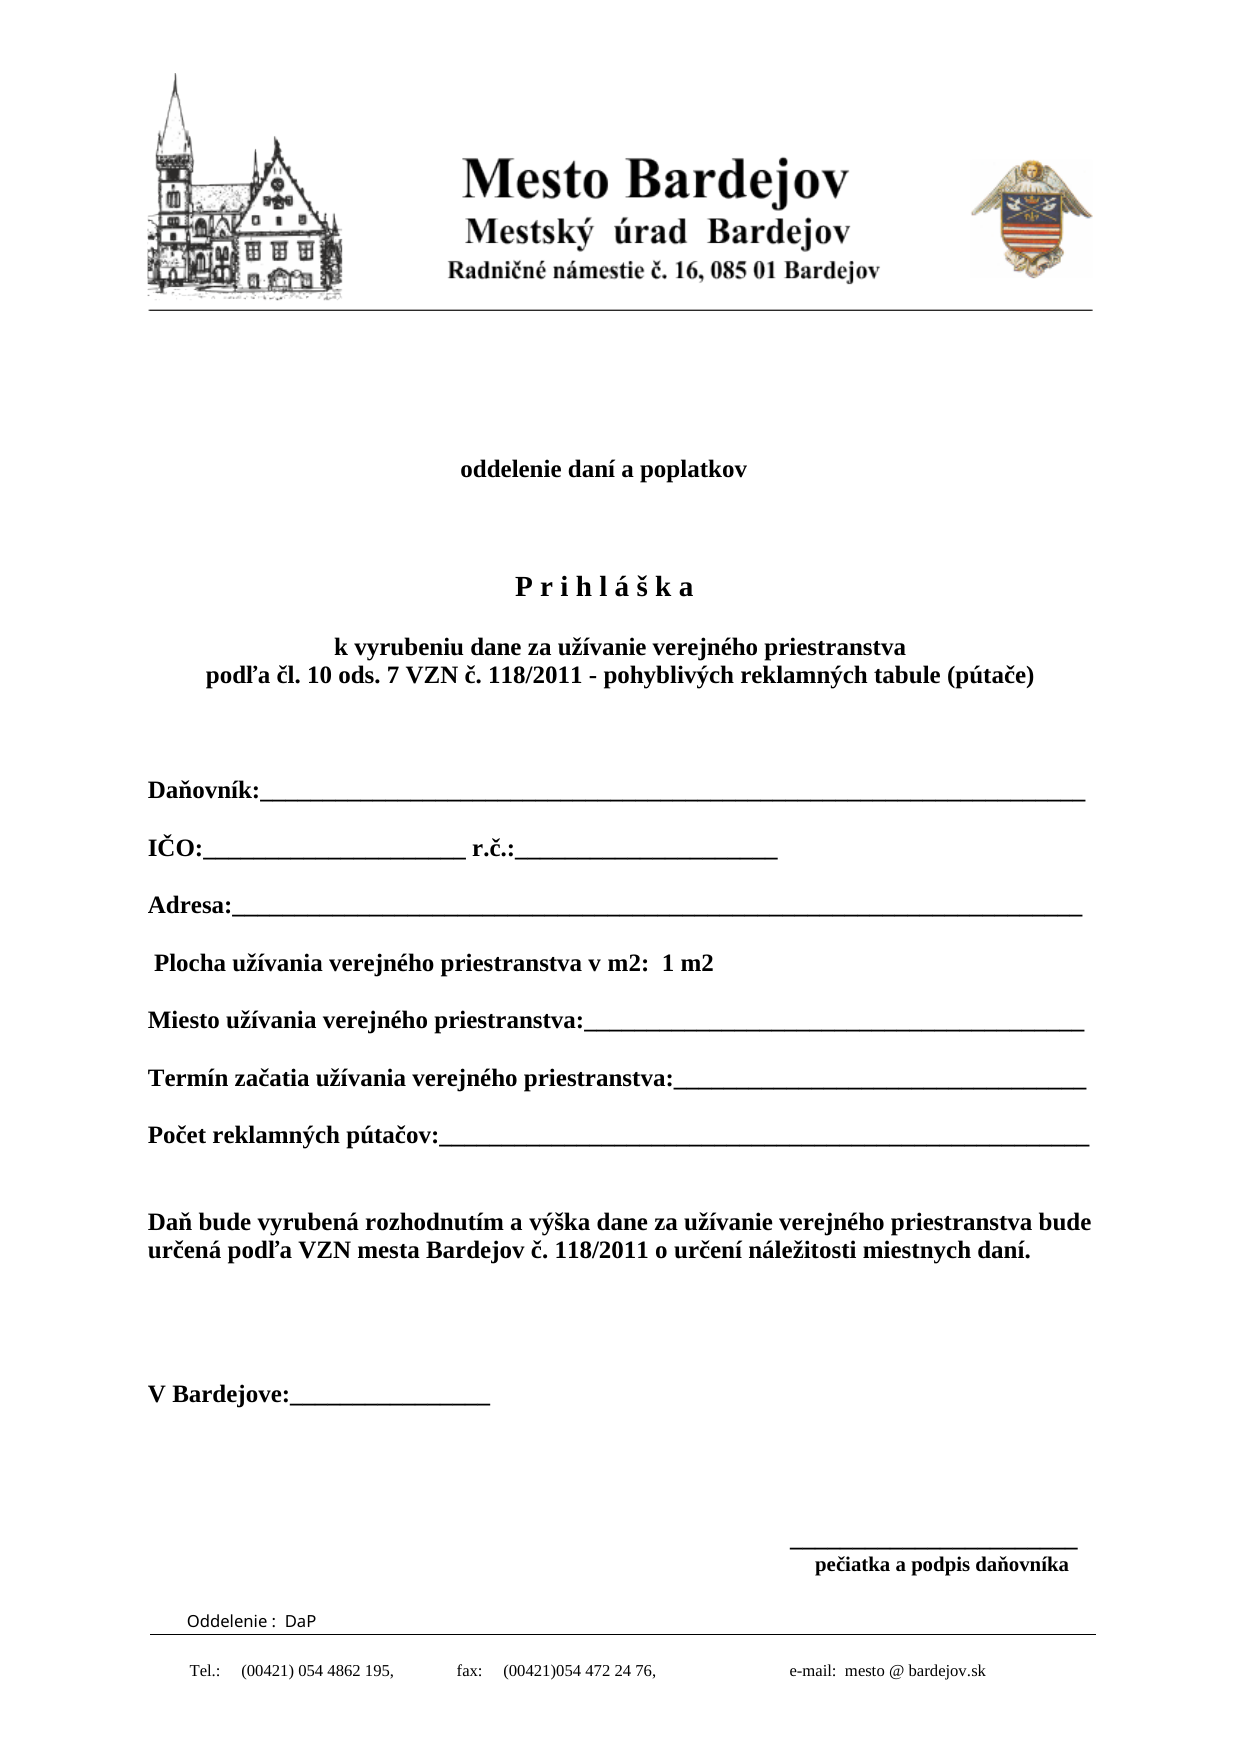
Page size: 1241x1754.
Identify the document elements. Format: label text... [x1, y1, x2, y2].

text Miesto užívania verejného priestranstva:________________________________________ [148, 1006, 1092, 1034]
text Počet reklamných pútačov:____________________________________________________ [148, 1121, 1092, 1149]
text P r i h l á š k a [148, 569, 1092, 603]
text podľa čl. 10 ods. 7 VZN č. 118/2011 - pohyblivých reklamných tabule (pútače) [148, 661, 1092, 689]
text Plocha užívania verejného priestranstva v m2: 1 m2 [148, 948, 1092, 977]
picture [147, 73, 1093, 311]
text Daňovník:__________________________________________________________________ [148, 776, 1092, 804]
text IČO:_____________________ r.č.:_____________________ [148, 833, 1092, 862]
text Termín začatia užívania verejného priestranstva:_________________________________ [148, 1063, 1092, 1092]
text Daň bude vyrubená rozhodnutím a výška dane za užívanie verejného priestranstva bude určená podľa VZN mesta Bardejov č. 118/2011 o určení náležitosti miestnych daní. [148, 1207, 1092, 1264]
text Adresa:____________________________________________________________________ [148, 891, 1092, 919]
text oddelenie daní a poplatkov [148, 454, 1092, 483]
text pečiatka a podpis daňovníka [148, 1552, 1092, 1576]
text _______________________ [148, 1523, 1092, 1552]
text V Bardejove:________________ [148, 1379, 1092, 1408]
text k vyrubeniu dane za užívanie verejného priestranstva [148, 632, 1092, 661]
